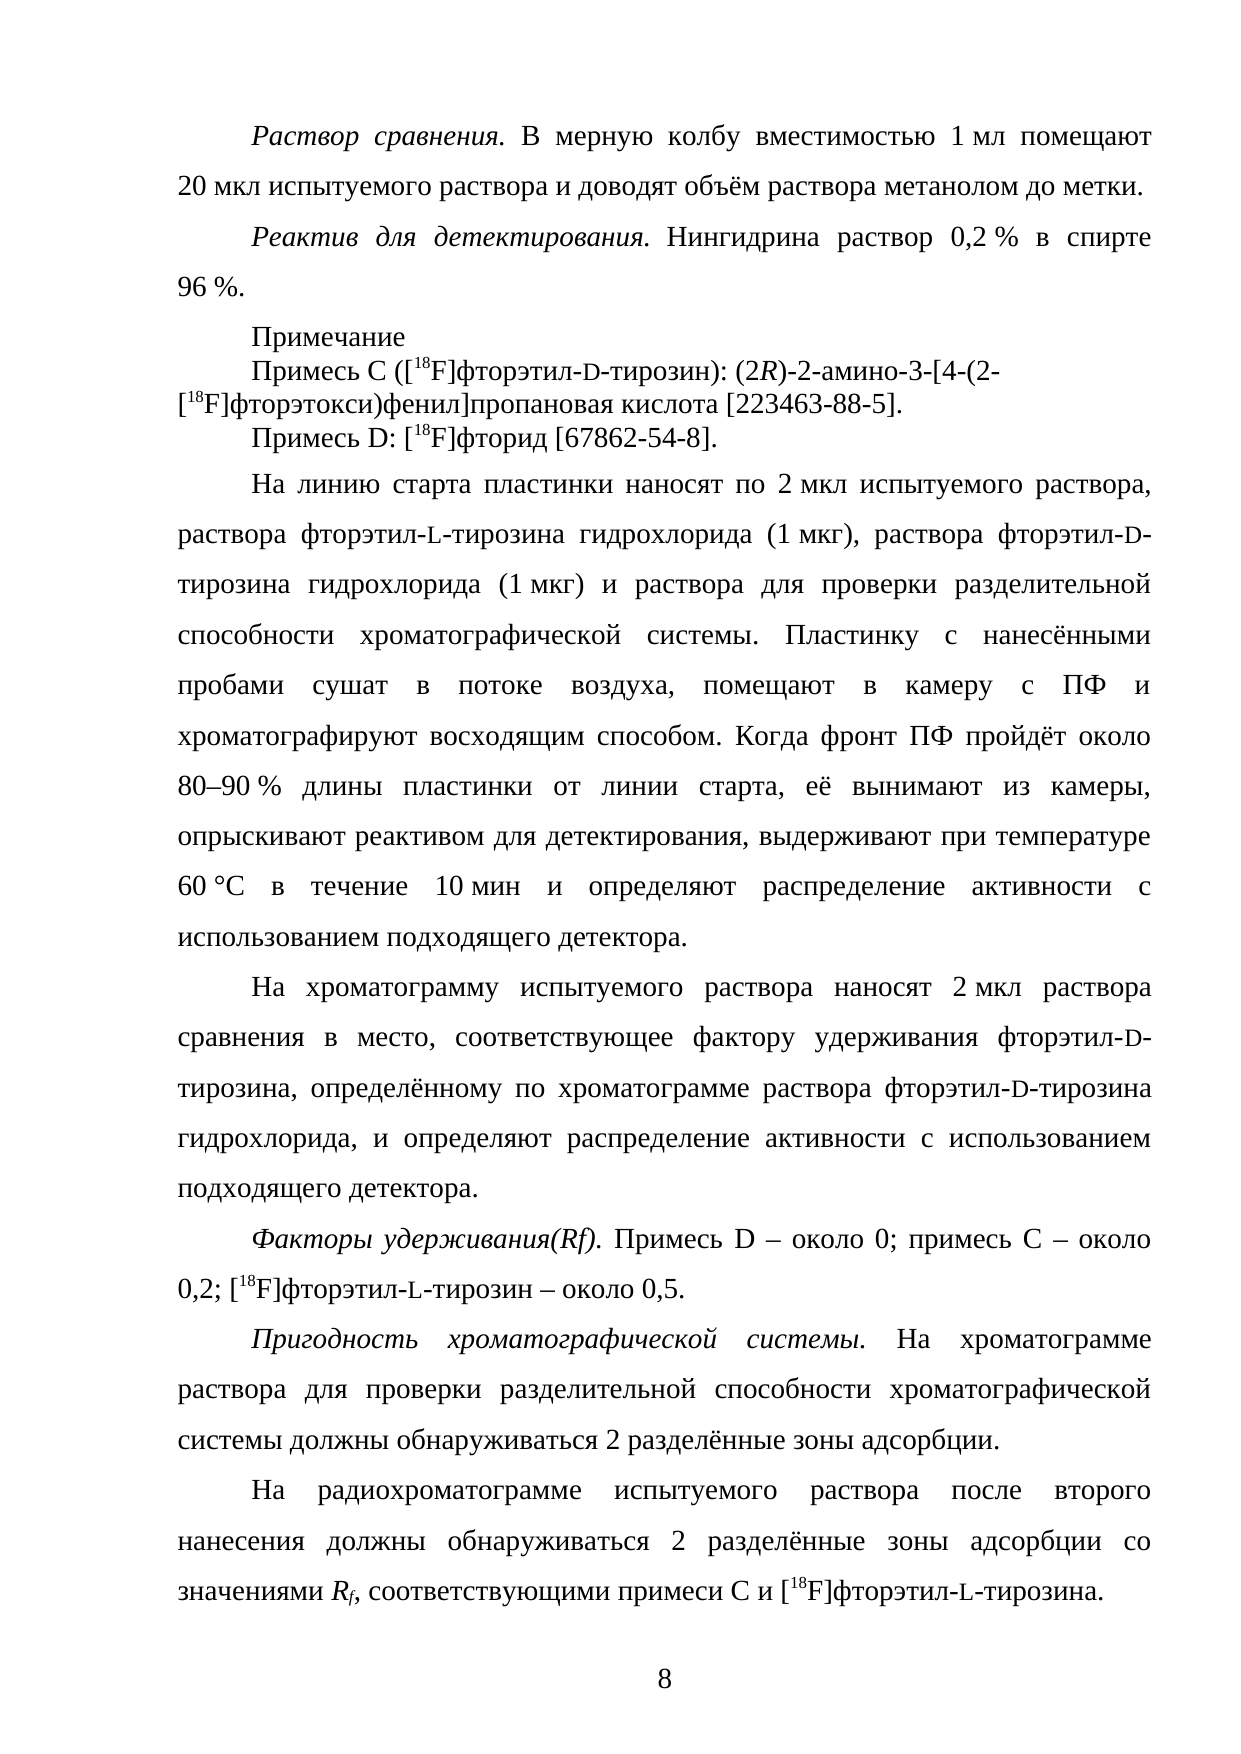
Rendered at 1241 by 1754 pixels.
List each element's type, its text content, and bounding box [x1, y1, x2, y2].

text Раствор сравнения. В мерную колбу вместимостью 1 мл помещают 20 мкл испытуемого раствора и доводят объём раствора метанолом до метки. [177, 118, 1152, 202]
text Примесь D: [18F]фторид [67862-54-8]. [177, 420, 1152, 453]
text Примесь С ([18F]фторэтил-D-тирозин): (2R)-2-амино-3-[4-(2-[18F]фторэтокси)фенил]пропановая кислота [223463-88-5]. [177, 353, 1152, 420]
text Реактив для детектирования. Нингидрина раствор 0,2 % в спирте 96 %. [177, 219, 1152, 303]
text На радиохроматограмме испытуемого раствора после второго нанесения должны обнаруживаться 2 разделённые зоны адсорбции со значениями Rf, соответствующими примеси С и [18F]фторэтил-L-тирозина. [177, 1472, 1152, 1606]
text На хроматограмму испытуемого раствора наносят 2 мкл раствора сравнения в место, соответствующее фактору удерживания фторэтил-D-тирозина, определённому по хроматограмме раствора фторэтил-D-тирозина гидрохлорида, и определяют распределение активности с использованием подходящего детектора. [177, 969, 1152, 1204]
text На линию старта пластинки наносят по 2 мкл испытуемого раствора, раствора фторэтил-L-тирозина гидрохлорида (1 мкг), раствора фторэтил-D-тирозина гидрохлорида (1 мкг) и раствора для проверки разделительной способности хроматографической системы. Пластинку с нанесёнными пробами сушат в потоке воздуха, помещают в камеру с ПФ и хроматографируют восходящим способом. Когда фронт ПФ пройдёт около 80–90 % длины пластинки от линии старта, её вынимают из камеры, опрыскивают реактивом для детектирования, выдерживают при температуре 60 °С в течение 10 мин и определяют распределение активности с использованием подходящего детектора. [177, 466, 1152, 952]
text Факторы удерживания(Rf). Примесь D – около 0; примесь С – около 0,2; [18F]фторэтил-L-тирозин – около 0,5. [177, 1221, 1152, 1304]
text Примечание [177, 319, 1152, 353]
text Пригодность хроматографической системы. На хроматограмме раствора для проверки разделительной способности хроматографической системы должны обнаруживаться 2 разделённые зоны адсорбции. [177, 1321, 1152, 1456]
